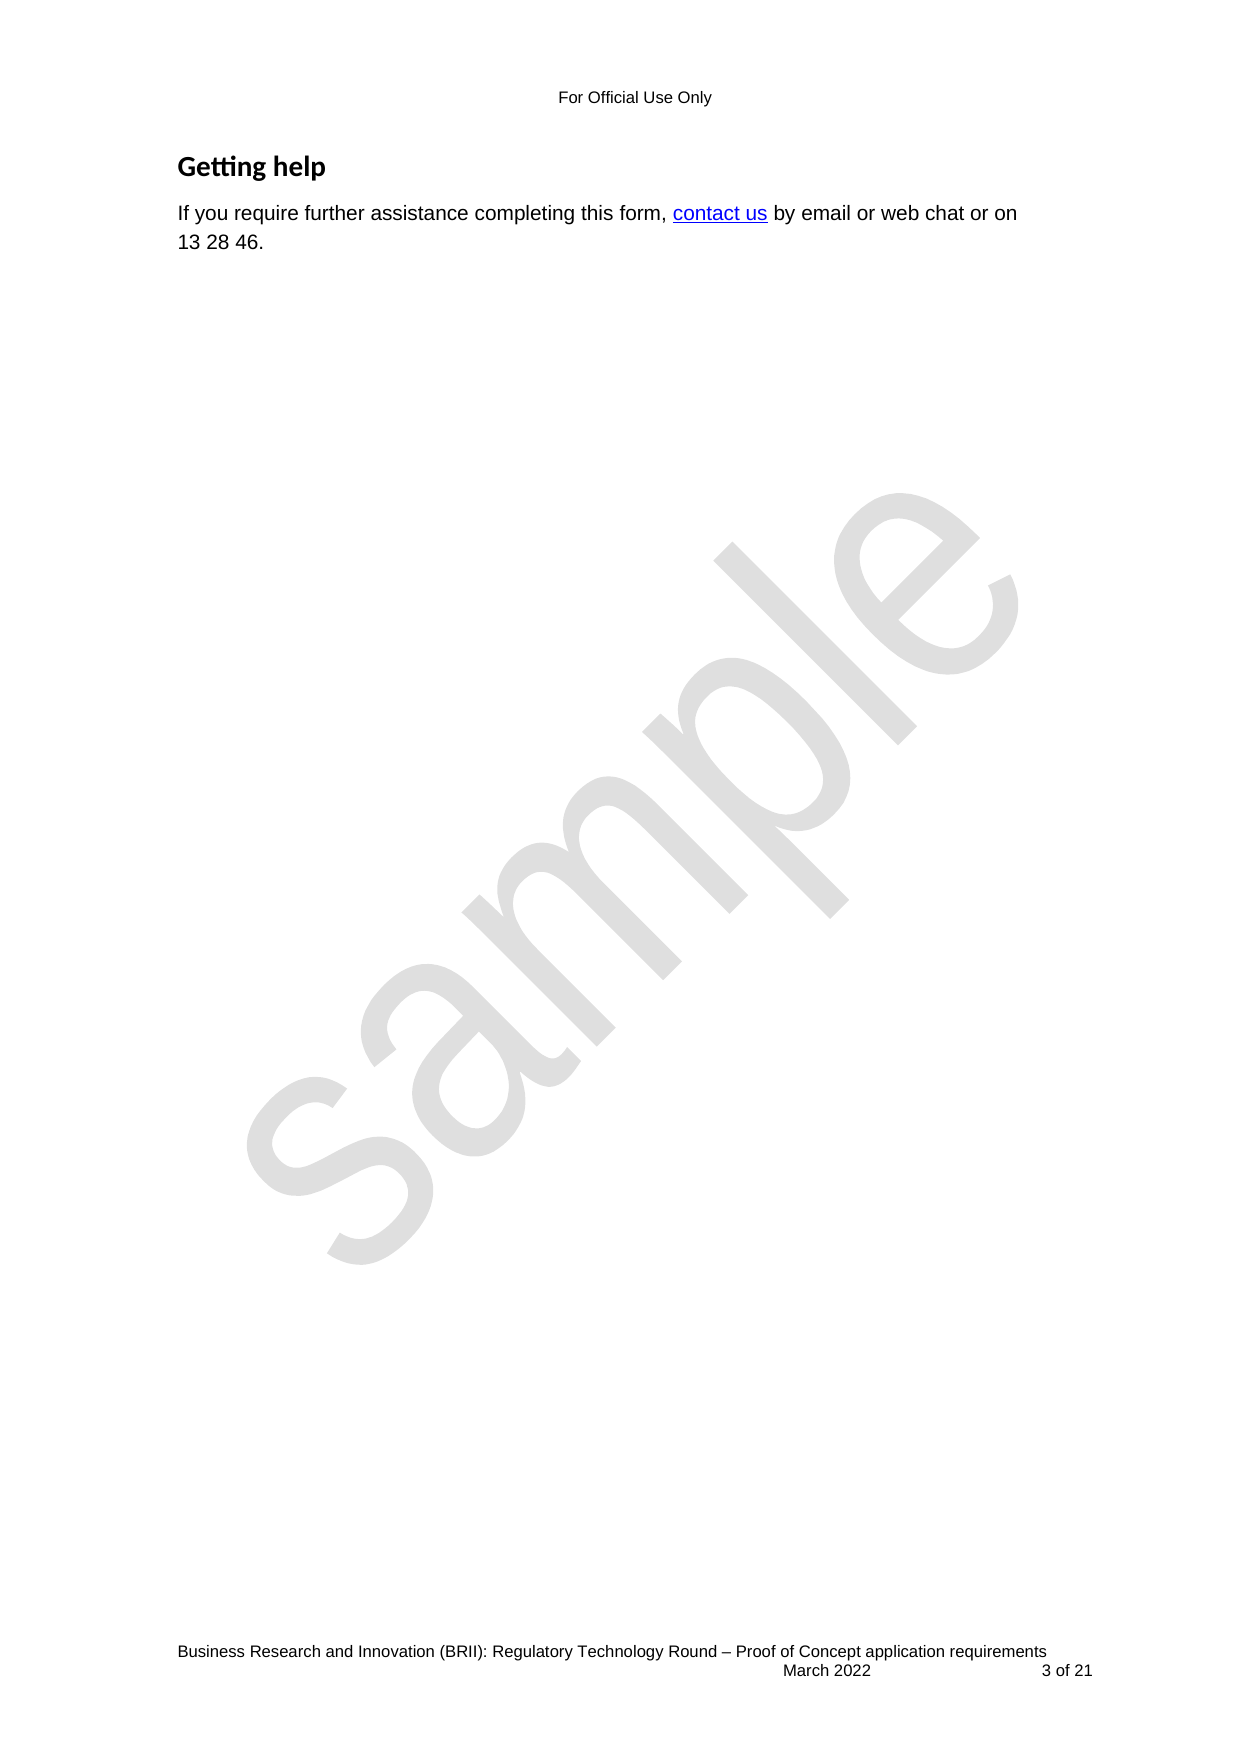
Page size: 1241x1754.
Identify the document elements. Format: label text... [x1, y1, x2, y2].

text If you require further assistance completing this form, contact us by email or web chat or on 13 28 46. [177, 196, 1092, 254]
subtitle Getting help [177, 148, 1092, 183]
